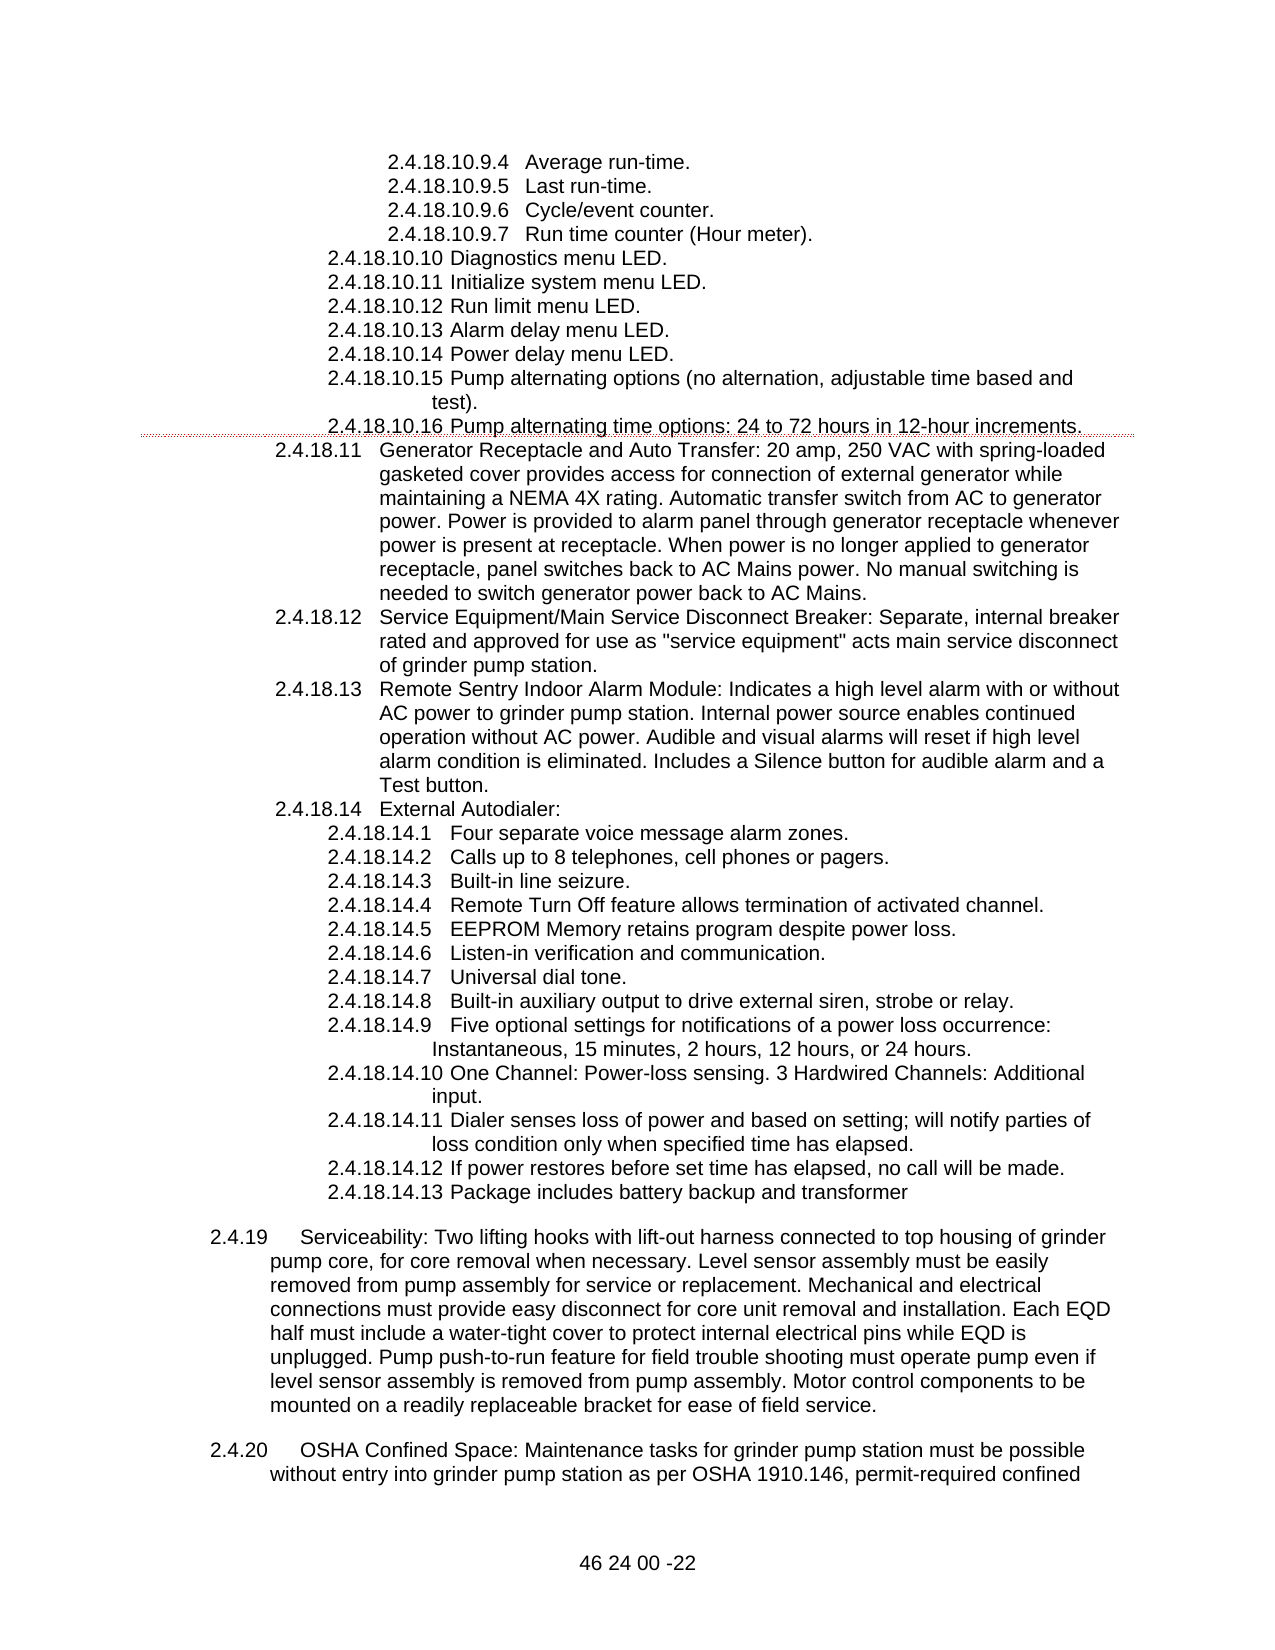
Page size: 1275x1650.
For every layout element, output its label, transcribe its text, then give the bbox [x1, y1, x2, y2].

list Cycle/event counter. [387, 198, 1125, 222]
list Package includes battery backup and transformer [327, 1180, 1125, 1204]
list Alarm delay menu LED. [327, 318, 1125, 342]
list Power delay menu LED. [327, 342, 1125, 366]
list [210, 1437, 1125, 1485]
list Remote Sentry Indoor Alarm Module: Indicates a high level alarm with or without AC power to grinder pump station. Internal power source enables continued operation without AC power. Audible and visual alarms will reset if high level alarm condition is eliminated. Includes a Silence button for audible alarm and a Test button. [275, 677, 1125, 797]
list Run limit menu LED. [327, 294, 1125, 318]
list Universal dial tone. [327, 964, 1125, 988]
list One Channel: Power-loss sensing. 3 Hardwired Channels: Additional input. [327, 1060, 1125, 1108]
list External Autodialer: [275, 797, 1125, 821]
list Five optional settings for notifications of a power loss occurrence: Instantaneous, 15 minutes, 2 hours, 12 hours, or 24 hours. [327, 1012, 1125, 1060]
list Pump alternating options (no alternation, adjustable time based and test). [327, 366, 1125, 413]
list Service Equipment/Main Service Disconnect Breaker: Separate, internal breaker rated and approved for use as "service equipment" acts main service disconnect of grinder pump station. [275, 605, 1125, 677]
list Four separate voice message alarm zones. [327, 821, 1125, 845]
list Remote Turn Off feature allows termination of activated channel. [327, 893, 1125, 917]
list Listen-in verification and communication. [327, 941, 1125, 964]
list If power restores before set time has elapsed, no call will be made. [327, 1156, 1125, 1180]
list Generator Receptacle and Auto Transfer: 20 amp, 250 VAC with spring-loaded gasketed cover provides access for connection of external generator while maintaining a NEMA 4X rating. Automatic transfer switch from AC to generator power. Power is provided to alarm panel through generator receptacle whenever power is present at receptacle. When power is no longer applied to generator receptacle, panel switches back to AC Mains power. No manual switching is needed to switch generator power back to AC Mains. [275, 437, 1125, 605]
list Last run-time. [387, 174, 1125, 198]
list Initialize system menu LED. [327, 270, 1125, 294]
list Average run-time. [387, 150, 1125, 174]
list EEPROM Memory retains program despite power loss. [327, 917, 1125, 941]
list Run time counter (Hour meter). [387, 222, 1125, 246]
list Diagnostics menu LED. [327, 246, 1125, 270]
list Pump alternating time options: 24 to 72 hours in 12-hour increments. [327, 413, 1125, 437]
list Calls up to 8 telephones, cell phones or pagers. [327, 845, 1125, 869]
list Serviceability: Two lifting hooks with lift-out harness connected to top housing of grinder pump core, for core removal when necessary. Level sensor assembly must be easily removed from pump assembly for service or replacement. Mechanical and electrical connections must provide easy disconnect for core unit removal and installation. Each EQD half must include a water-tight cover to protect internal electrical pins while EQD is unplugged. Pump push-to-run feature for field trouble shooting must operate pump even if level sensor assembly is removed from pump assembly. Motor control components to be mounted on a readily replaceable bracket for ease of field service. [210, 1225, 1125, 1417]
list Dialer senses loss of power and based on setting; will notify parties of loss condition only when specified time has elapsed. [327, 1108, 1125, 1156]
list Built-in auxiliary output to drive external siren, strobe or relay. [327, 988, 1125, 1012]
list Built-in line seizure. [327, 869, 1125, 893]
